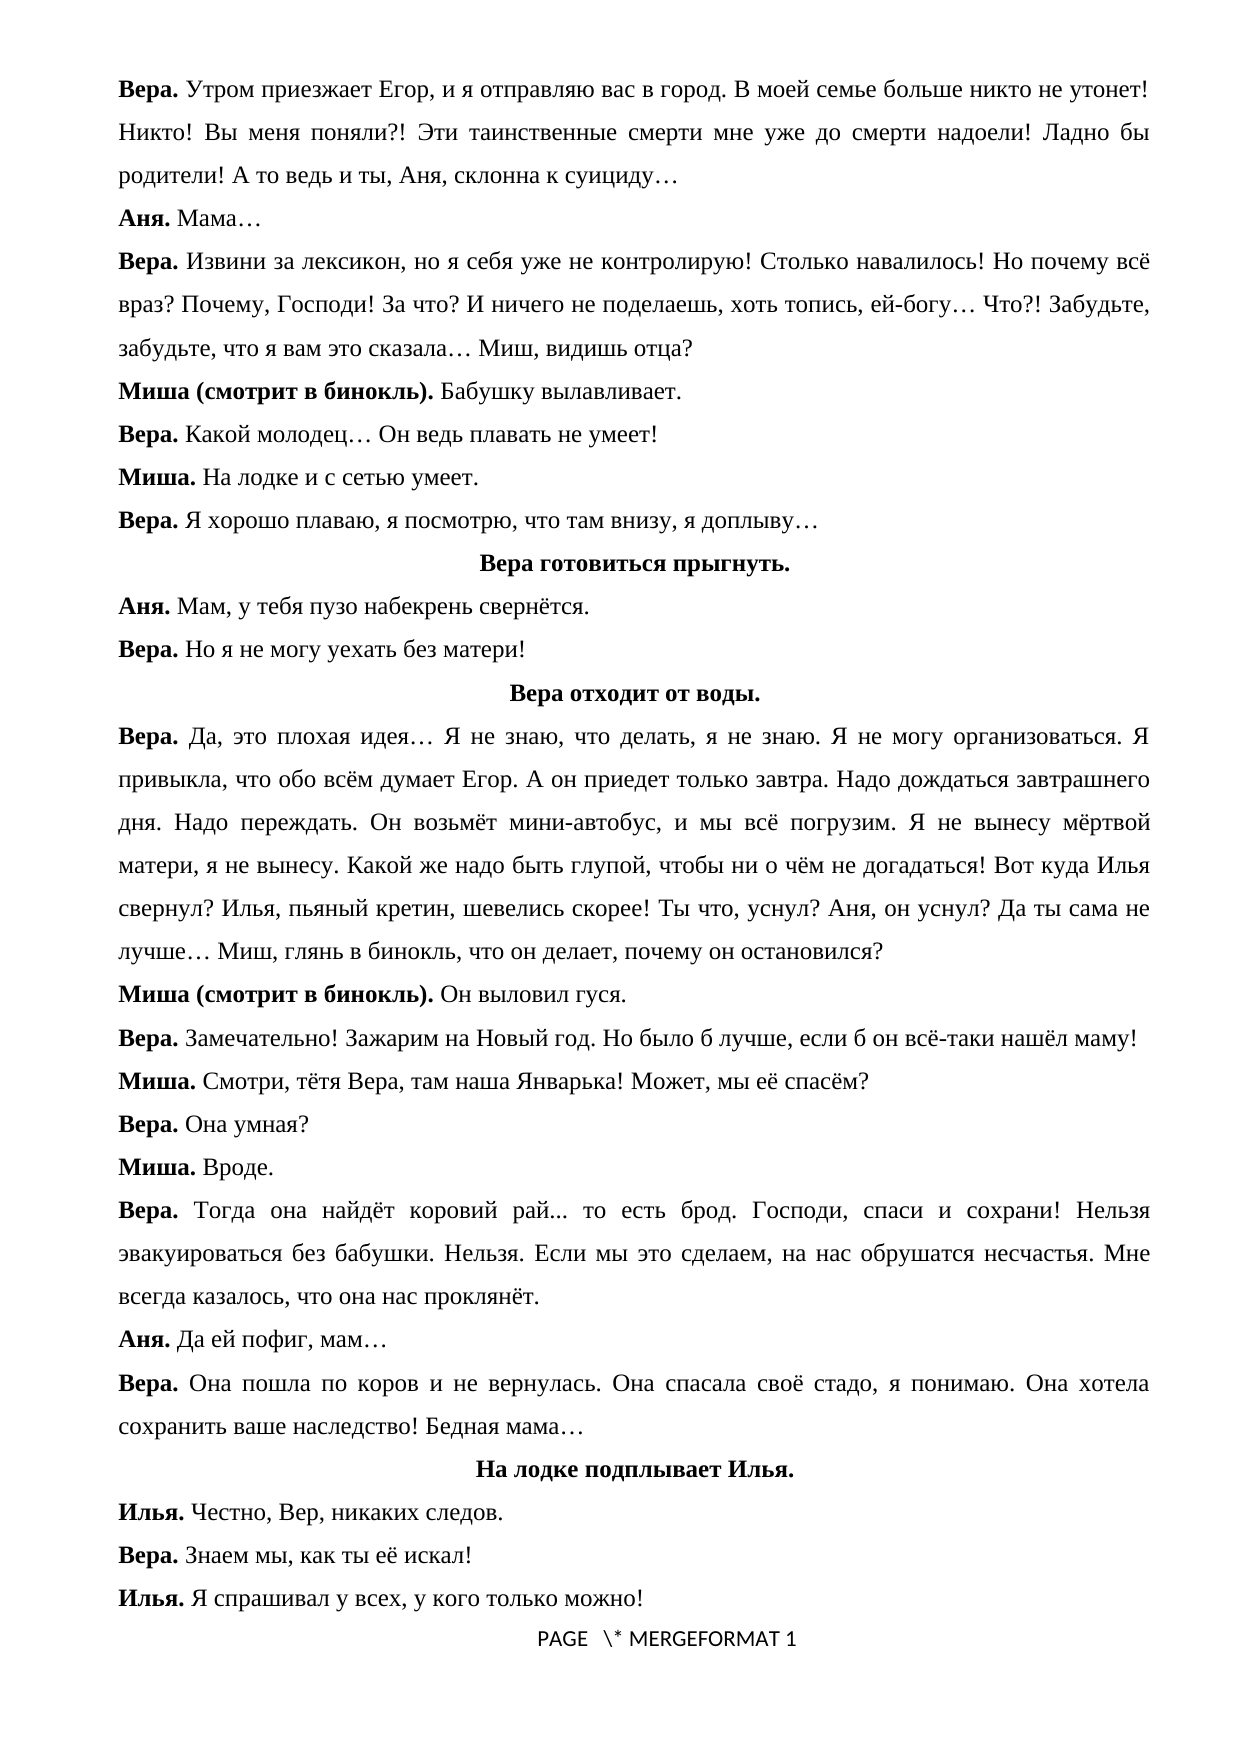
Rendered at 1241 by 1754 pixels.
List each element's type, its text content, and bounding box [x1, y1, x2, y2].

text Вера. Какой молодец… Он ведь плавать не умеет! [118, 419, 1152, 448]
text Вера. Но я не могу уехать без матери! [118, 634, 1152, 663]
text Вера готовиться прыгнуть. [118, 548, 1152, 577]
text Аня. Да ей пофиг, мам… [118, 1324, 1152, 1353]
text Вера. Извини за лексикон, но я себя уже не контролирую! Столько навалилось! Но почему всё враз? Почему, Господи! За что? И ничего не поделаешь, хоть топись, ей-богу… Что?! Забудьте, забудьте, что я вам это сказала… Миш, видишь отца? [118, 246, 1152, 361]
text Илья. Честно, Вер, никаких следов. [118, 1497, 1152, 1526]
text Вера. Она умная? [118, 1109, 1152, 1138]
text Вера. Тогда она найдёт коровий рай... то есть брод. Господи, спаси и сохрани! Нельзя эвакуироваться без бабушки. Нельзя. Если мы это сделаем, на нас обрушатся несчастья. Мне всегда казалось, что она нас проклянёт. [118, 1195, 1152, 1310]
text Аня. Мама… [118, 203, 1152, 232]
text Аня. Мам, у тебя пузо набекрень свернётся. [118, 591, 1152, 620]
text Миша (смотрит в бинокль). Бабушку вылавливает. [118, 376, 1152, 404]
text Вера. Утром приезжает Егор, и я отправляю вас в город. В моей семье больше никто не утонет! Никто! Вы меня поняли?! Эти таинственные смерти мне уже до смерти надоели! Ладно бы родители! А то ведь и ты, Аня, склонна к суициду… [118, 74, 1152, 189]
text Вера отходит от воды. [118, 678, 1152, 706]
text Вера. Я хорошо плаваю, я посмотрю, что там внизу, я доплыву… [118, 505, 1152, 534]
text Илья. Я спрашивал у всех, у кого только можно! [118, 1583, 1152, 1612]
text Вера. Замечательно! Зажарим на Новый год. Но было б лучше, если б он всё-таки нашёл маму! [118, 1023, 1152, 1051]
text Вера. Да, это плохая идея… Я не знаю, что делать, я не знаю. Я не могу организоваться. Я привыкла, что обо всём думает Егор. А он приедет только завтра. Надо дождаться завтрашнего дня. Надо переждать. Он возьмёт мини-автобус, и мы всё погрузим. Я не вынесу мёртвой матери, я не вынесу. Какой же надо быть глупой, чтобы ни о чём не догадаться! Вот куда Илья свернул? Илья, пьяный кретин, шевелись скорее! Ты что, уснул? Аня, он уснул? Да ты сама не лучше… Миш, глянь в бинокль, что он делает, почему он остановился? [118, 721, 1152, 965]
text Миша. На лодке и с сетью умеет. [118, 462, 1152, 491]
text Миша. Вроде. [118, 1152, 1152, 1181]
text На лодке подплывает Илья. [118, 1454, 1152, 1483]
text Миша (смотрит в бинокль). Он выловил гуся. [118, 979, 1152, 1008]
text Вера. Она пошла по коров и не вернулась. Она спасала своё стадо, я понимаю. Она хотела сохранить ваше наследство! Бедная мама… [118, 1368, 1152, 1439]
text Миша. Смотри, тётя Вера, там наша Январька! Может, мы её спасём? [118, 1066, 1152, 1094]
text Вера. Знаем мы, как ты её искал! [118, 1540, 1152, 1569]
